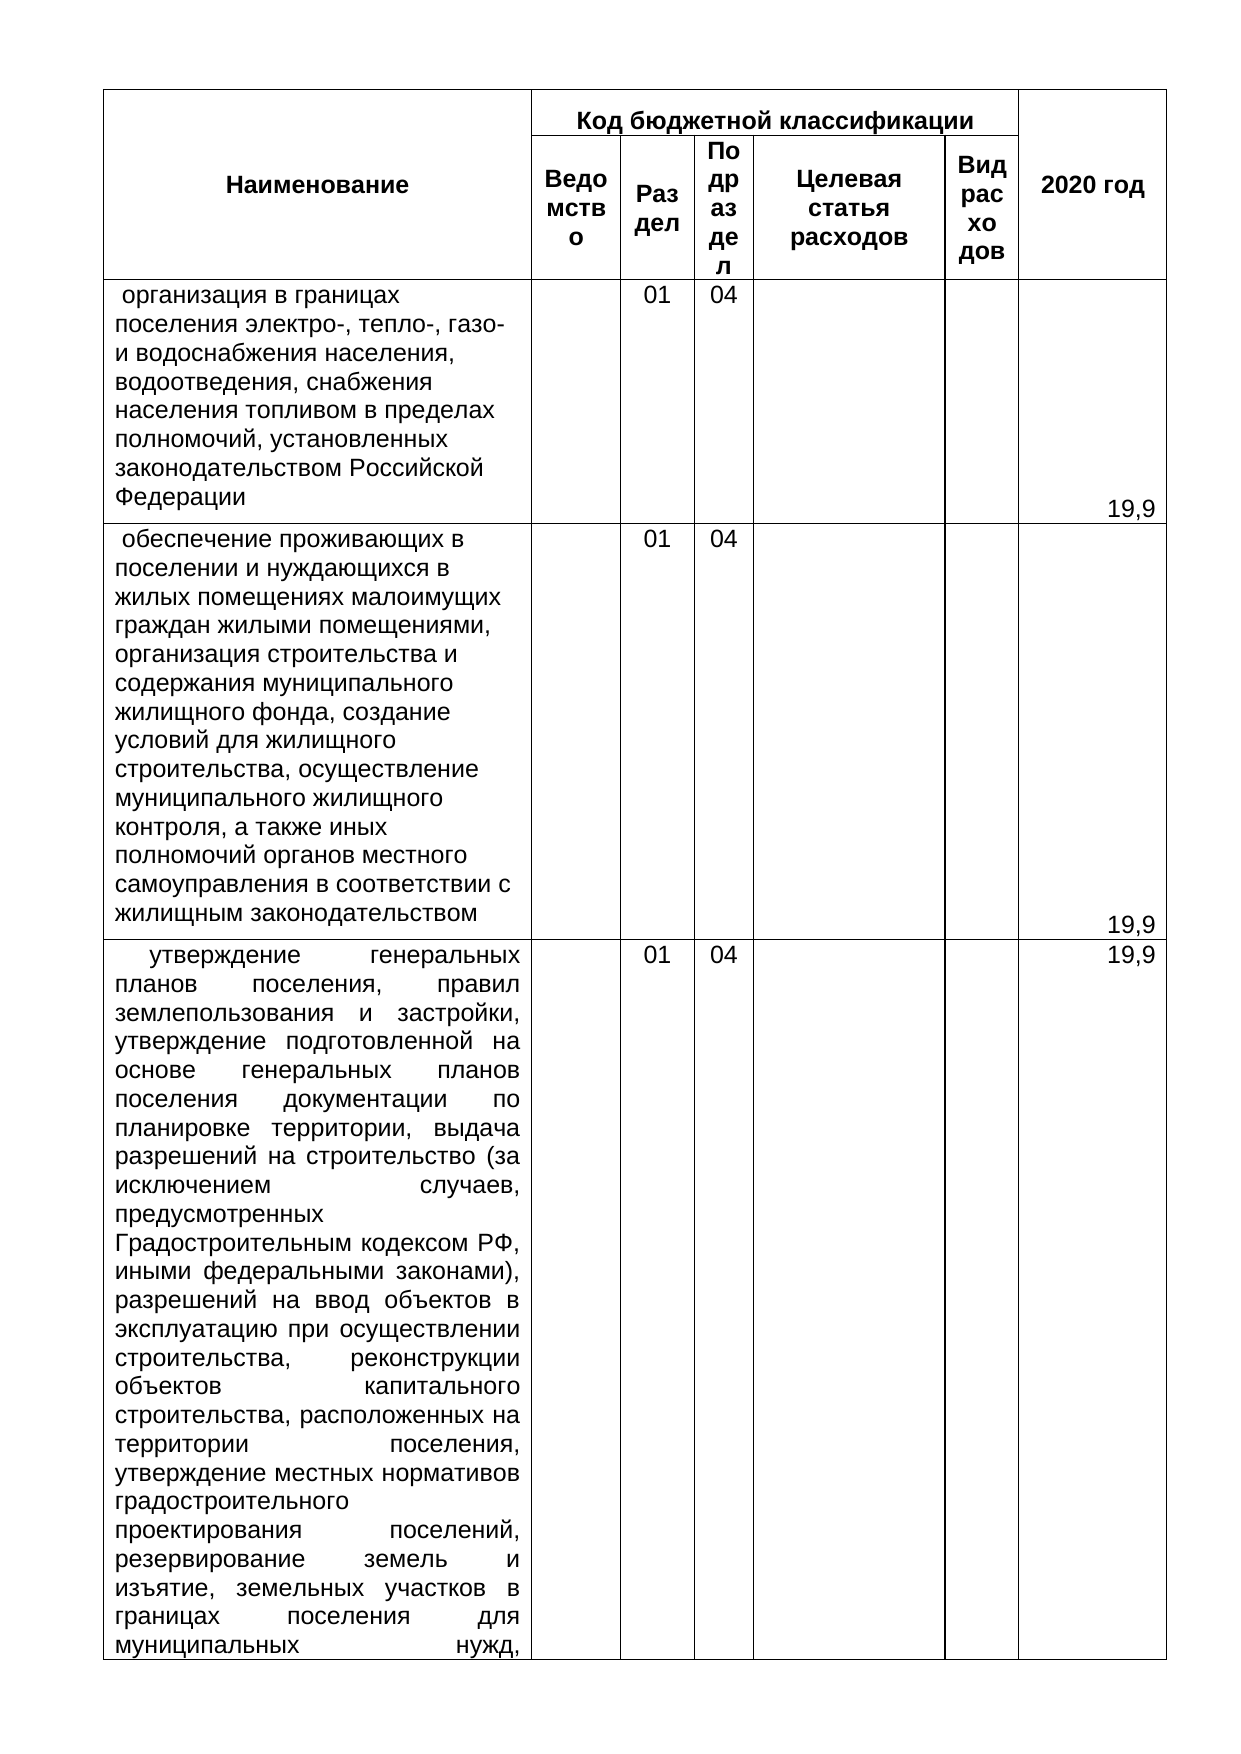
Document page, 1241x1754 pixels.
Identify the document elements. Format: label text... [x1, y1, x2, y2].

table_cell 19,9 [1019, 524, 1166, 939]
table_cell 01 [621, 280, 694, 523]
table_cell [946, 280, 1018, 523]
table_cell Целевая статья расходов [754, 136, 944, 279]
table_cell [946, 524, 1018, 939]
table_cell [754, 524, 944, 939]
table_cell организация в границах поселения электро-, тепло-, газо- и водоснабжения населения, водоотведения, снабжения населения топливом в пределах полномочий, установленных законодательством Российской Федерации [104, 280, 531, 523]
table_header Код бюджетной классификации [532, 90, 1018, 134]
table_cell [754, 940, 944, 1659]
table_cell Раздел [621, 136, 694, 279]
table_cell [946, 940, 1018, 1659]
table_cell [754, 280, 944, 523]
table_cell 19,9 [1019, 940, 1166, 1659]
table_cell 04 [695, 524, 753, 939]
table_header Наименование [104, 90, 531, 279]
table_cell Вид расхо дов [946, 136, 1018, 279]
table_cell Ведомство [532, 136, 620, 279]
table_cell [532, 940, 620, 1659]
table_cell 19,9 [1019, 280, 1166, 523]
table_cell [532, 524, 620, 939]
table_cell Подраздел [695, 136, 753, 279]
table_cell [104, 940, 531, 1659]
table_cell 01 [621, 524, 694, 939]
table_cell [532, 280, 620, 523]
table_cell 04 [695, 280, 753, 523]
table_cell обеспечение проживающих в поселении и нуждающихся в жилых помещениях малоимущих граждан жилыми помещениями, организация строительства и содержания муниципального жилищного фонда, создание условий для жилищного строительства, осуществление муниципального жилищного контроля, а также иных полномочий органов местного самоуправления в соответствии с жилищным законодательством [104, 524, 531, 939]
table_cell 01 [621, 940, 694, 1659]
table_header 2020 год [1019, 90, 1166, 279]
table_cell 04 [695, 940, 753, 1659]
